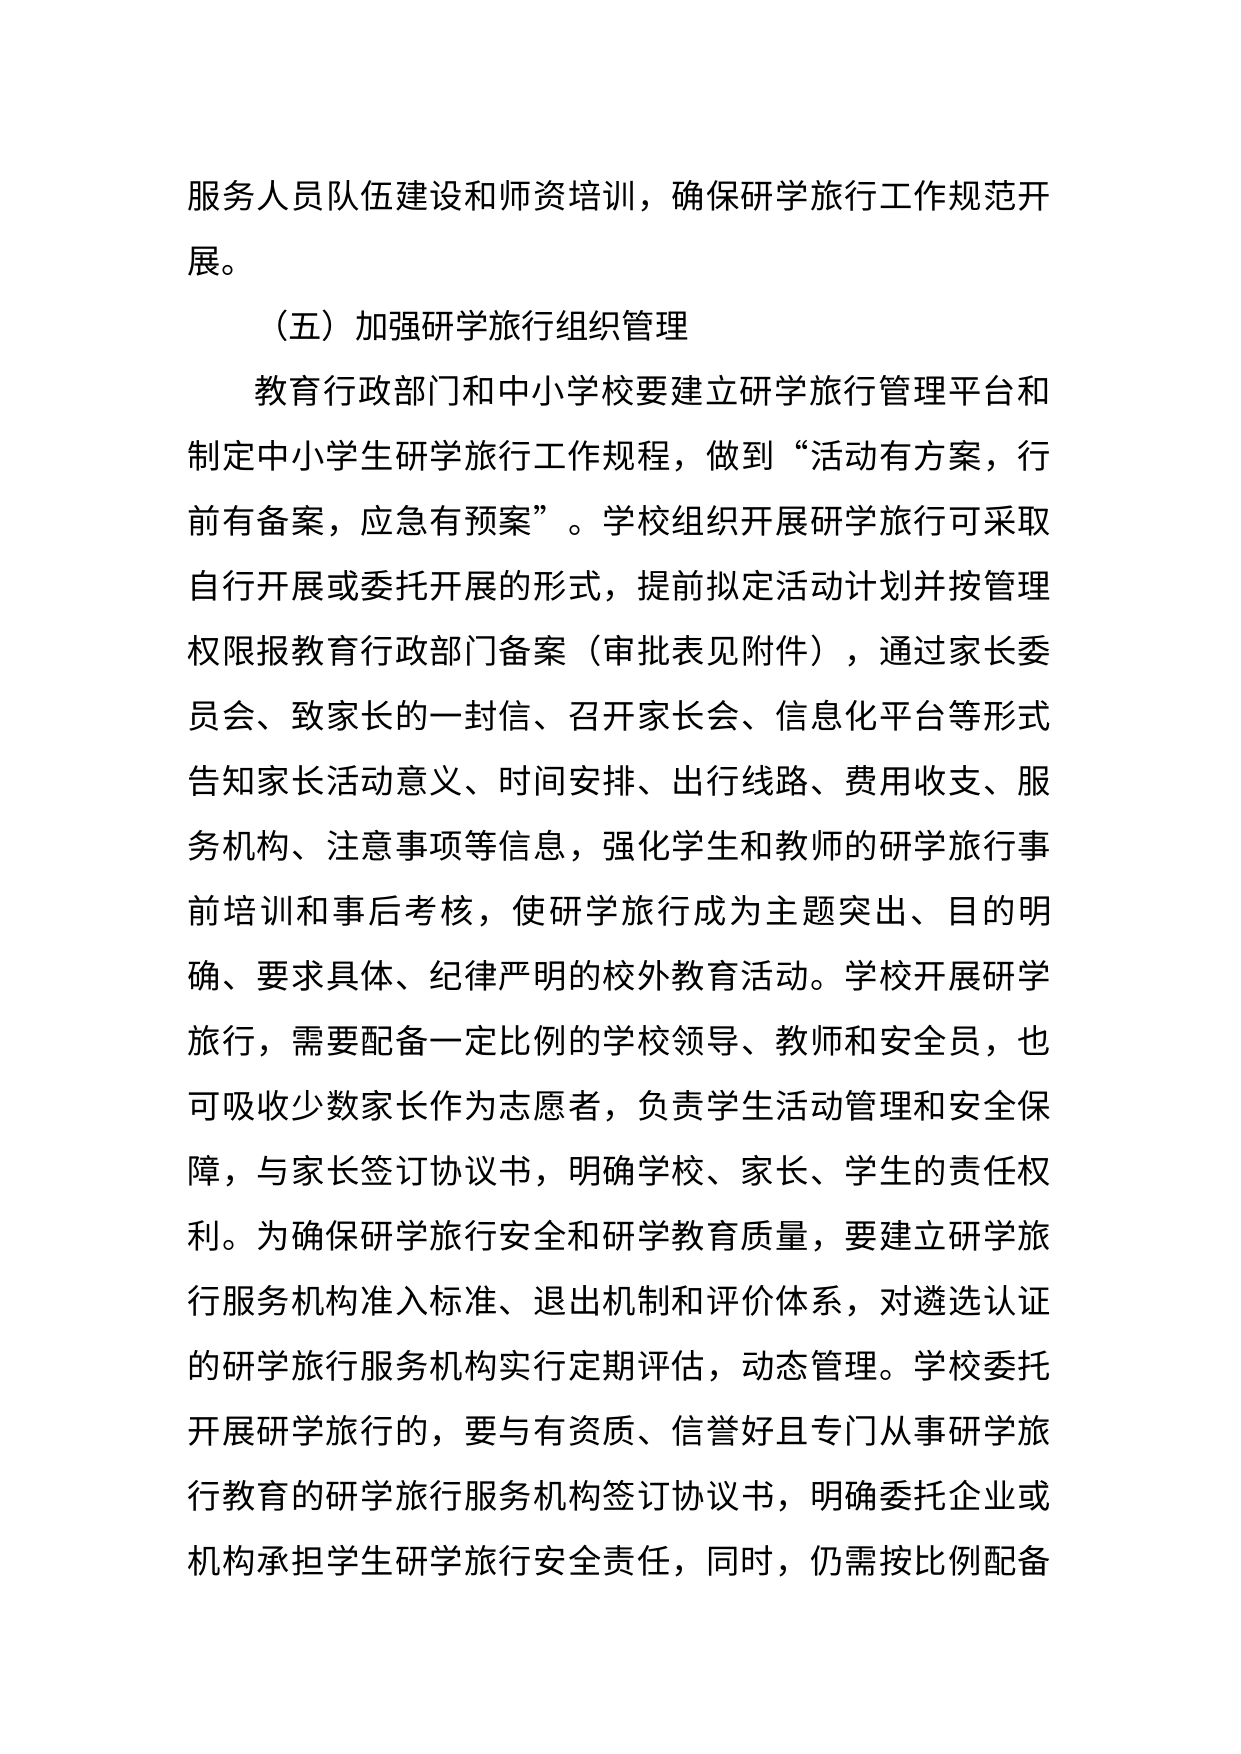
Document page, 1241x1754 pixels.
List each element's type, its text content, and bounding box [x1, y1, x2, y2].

text （五）加强研学旅行组织管理 [187, 292, 1053, 357]
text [187, 357, 1053, 1592]
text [187, 162, 1053, 292]
